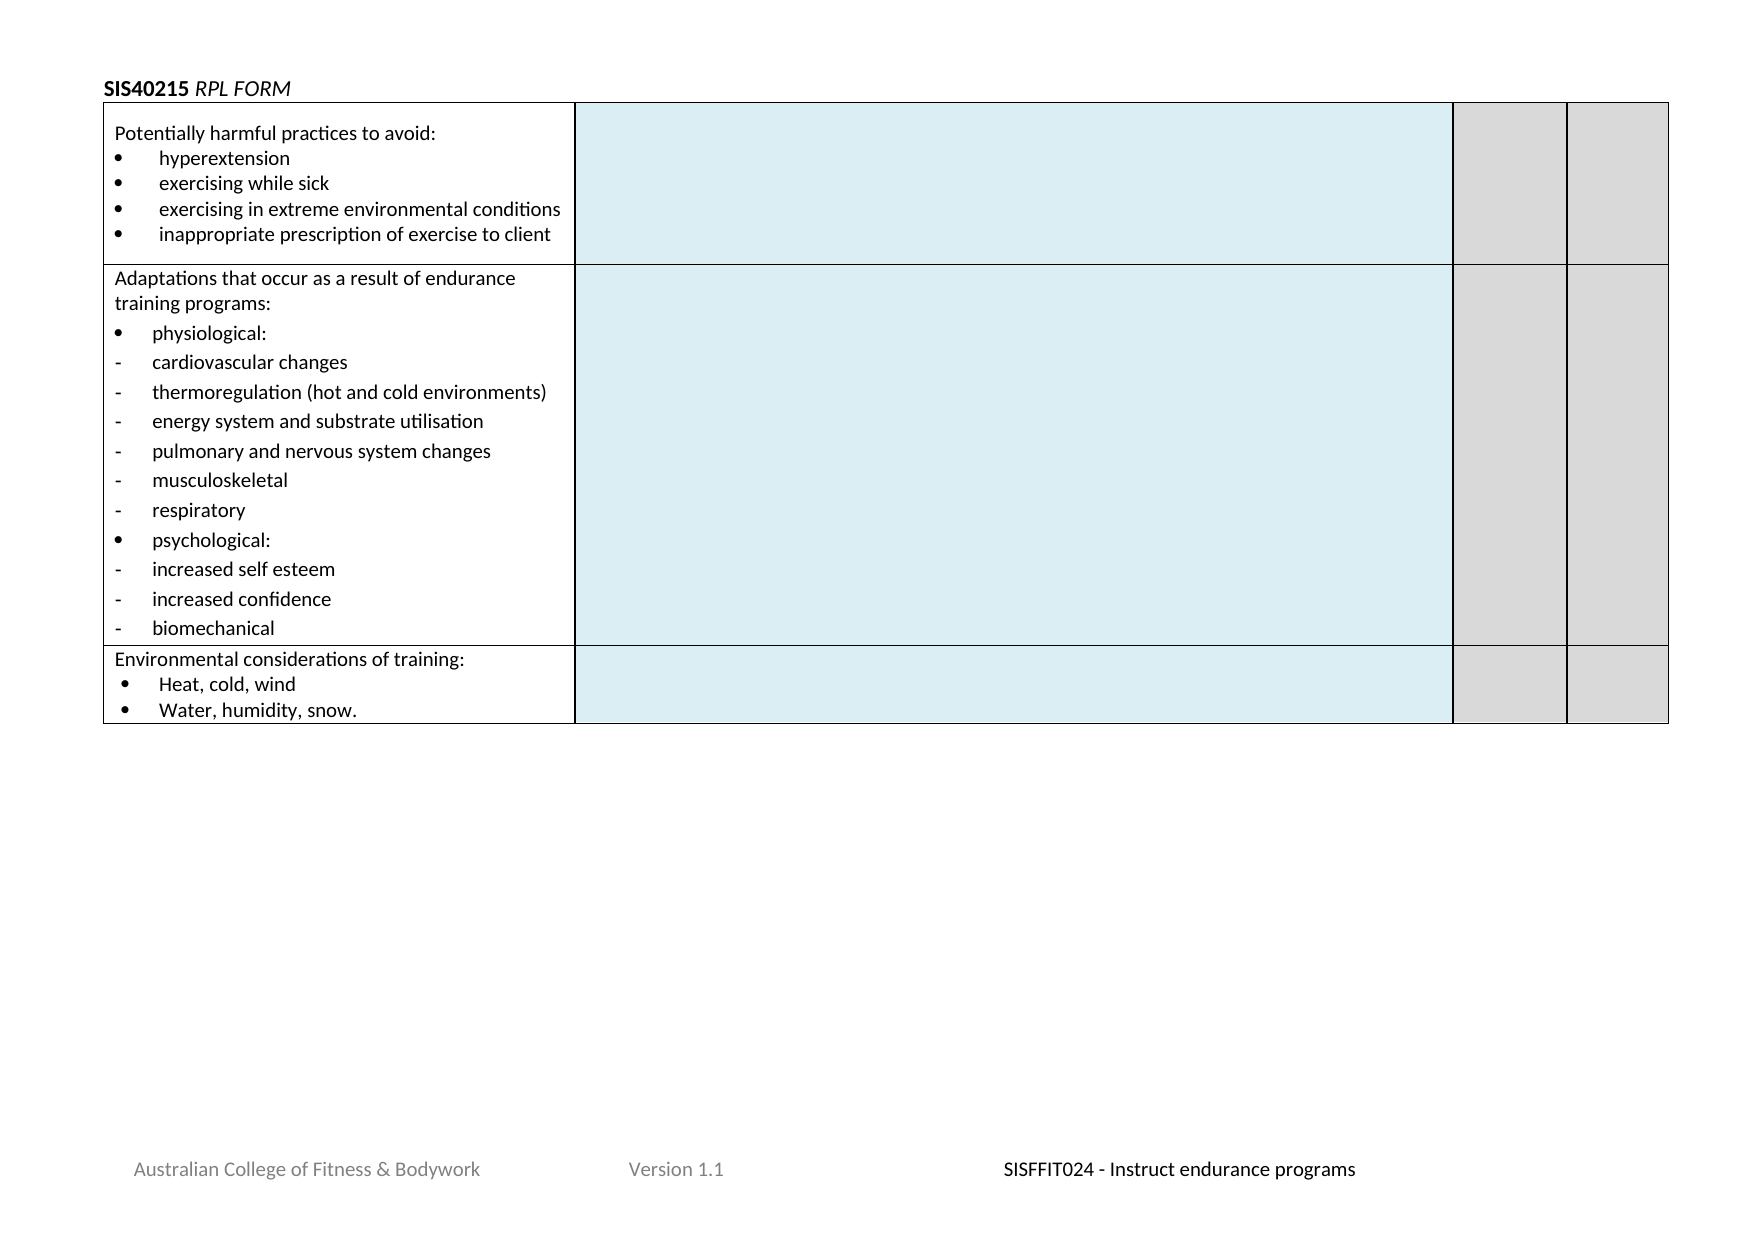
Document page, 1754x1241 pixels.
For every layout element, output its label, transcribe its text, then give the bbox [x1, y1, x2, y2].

table_cell [576, 646, 1452, 722]
table_cell [1454, 265, 1566, 645]
table_header [1454, 103, 1566, 264]
table_cell [576, 265, 1452, 645]
table_header [576, 103, 1452, 264]
table_cell Adaptations that occur as a result of endurance training programs: physiological: cardiovascular changes thermoregulation (hot and cold environments) energy system and substrate utilisation pulmonary and nervous system changes musculoskeletal respiratory psychological: increased self esteem increased confidence biomechanical [104, 265, 574, 645]
table_header Potentially harmful practices to avoid: hyperextension exercising while sick exercising in extreme environmental conditions inappropriate prescription of exercise to client [104, 103, 574, 264]
table_header [1568, 103, 1668, 264]
table_cell [1568, 646, 1668, 722]
table_cell Environmental considerations of training: Heat, cold, wind Water, humidity, snow. [104, 646, 574, 722]
table_cell [1568, 265, 1668, 645]
table_cell [1454, 646, 1566, 722]
